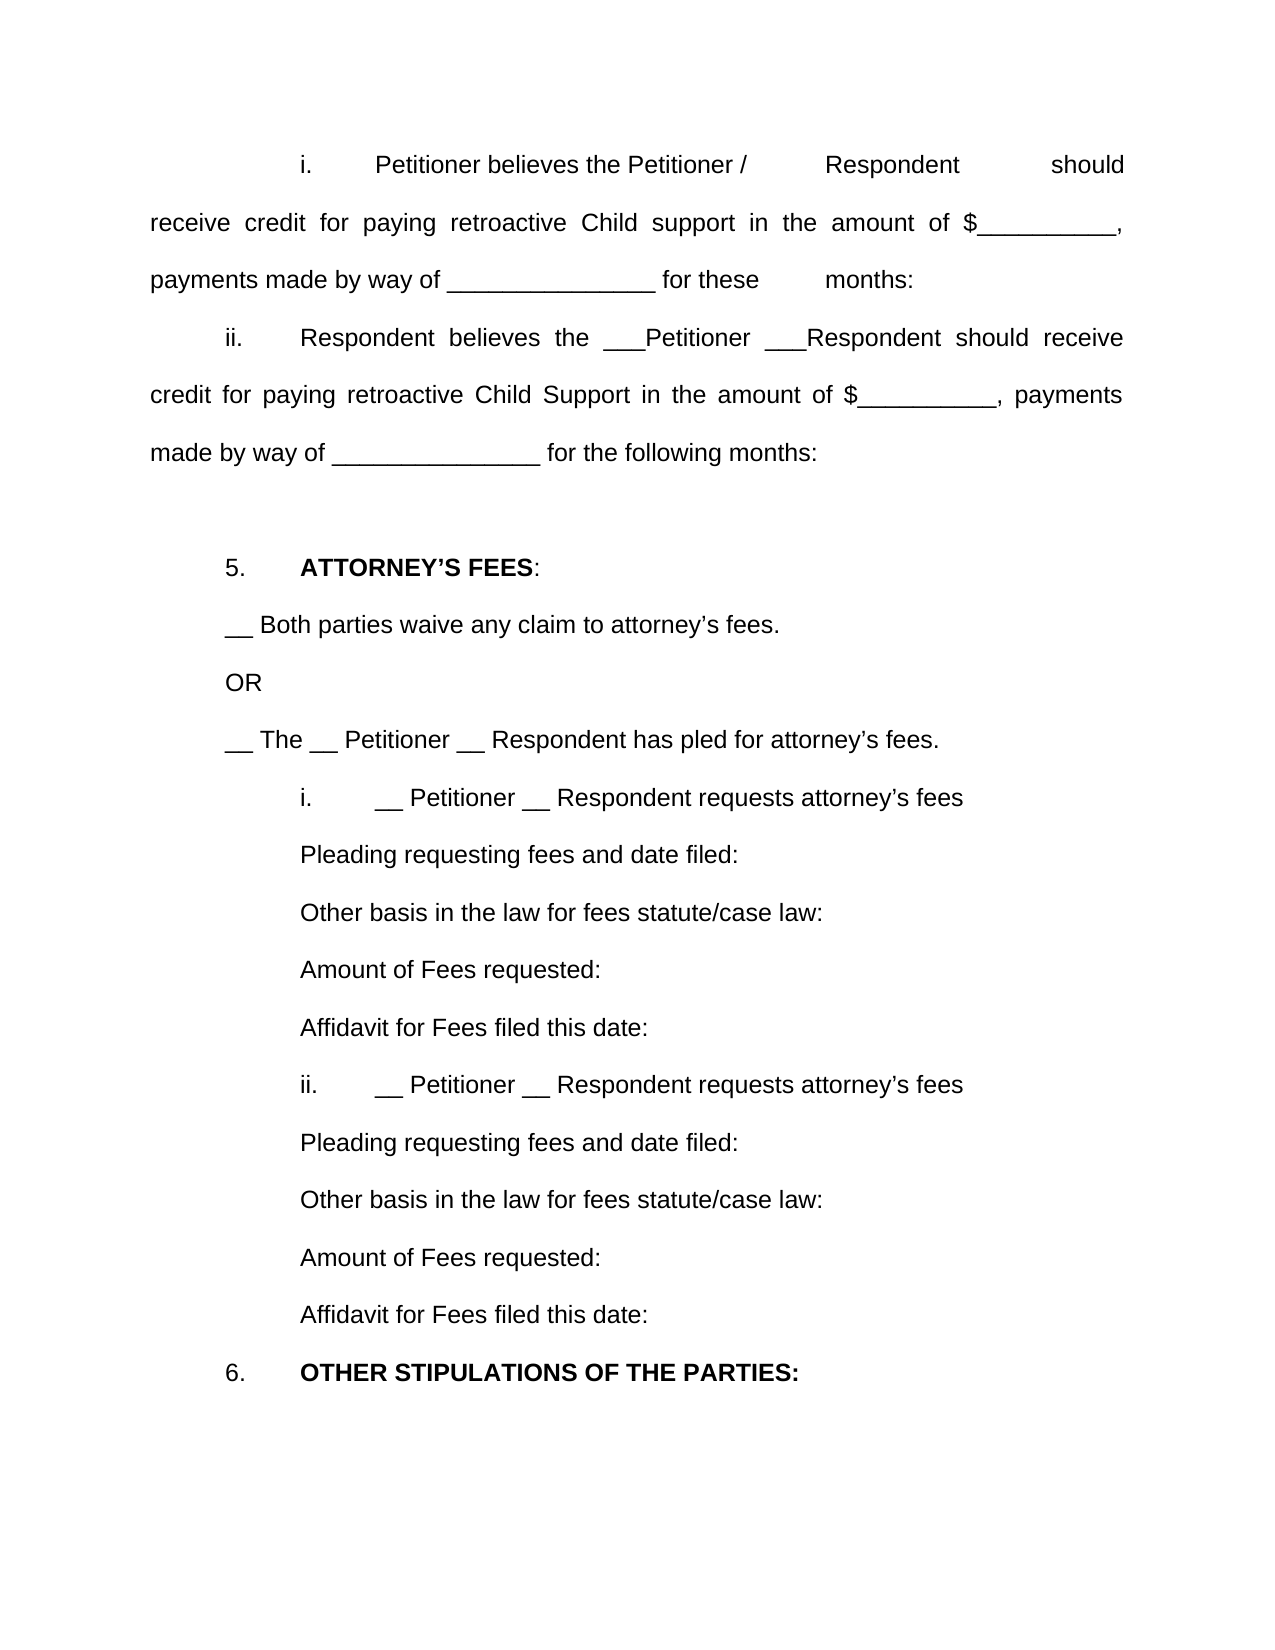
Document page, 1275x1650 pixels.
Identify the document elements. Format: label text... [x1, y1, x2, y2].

text Amount of Fees requested: [150, 955, 1125, 984]
text 6. OTHER STIPULATIONS OF THE PARTIES: [150, 1357, 1125, 1386]
text ii. Respondent believes the ___Petitioner ___Respondent should receive credit for paying retroactive Child Support in the amount of $__________, payments made by way of _______________ for the following months: [150, 322, 1125, 466]
text __ The __ Petitioner __ Respondent has pled for attorney’s fees. [150, 725, 1125, 754]
text __ Both parties waive any claim to attorney’s fees. [150, 610, 1125, 639]
text Other basis in the law for fees statute/case law: [150, 897, 1125, 926]
text Other basis in the law for fees statute/case law: [150, 1185, 1125, 1214]
text i. __ Petitioner __ Respondent requests attorney’s fees [150, 782, 1125, 811]
text i. Petitioner believes the Petitioner / Respondent should receive credit for paying retroactive Child support in the amount of $__________, payments made by way of _______________ for these months: [150, 150, 1125, 294]
text OR [150, 667, 1125, 696]
text Pleading requesting fees and date filed: [150, 840, 1125, 869]
text Pleading requesting fees and date filed: [150, 1127, 1125, 1156]
text Amount of Fees requested: [150, 1242, 1125, 1271]
text 5. ATTORNEY’S FEES: [150, 552, 1125, 581]
text Affidavit for Fees filed this date: [150, 1012, 1125, 1041]
text Affidavit for Fees filed this date: [150, 1300, 1125, 1329]
text ii. __ Petitioner __ Respondent requests attorney’s fees [150, 1070, 1125, 1099]
